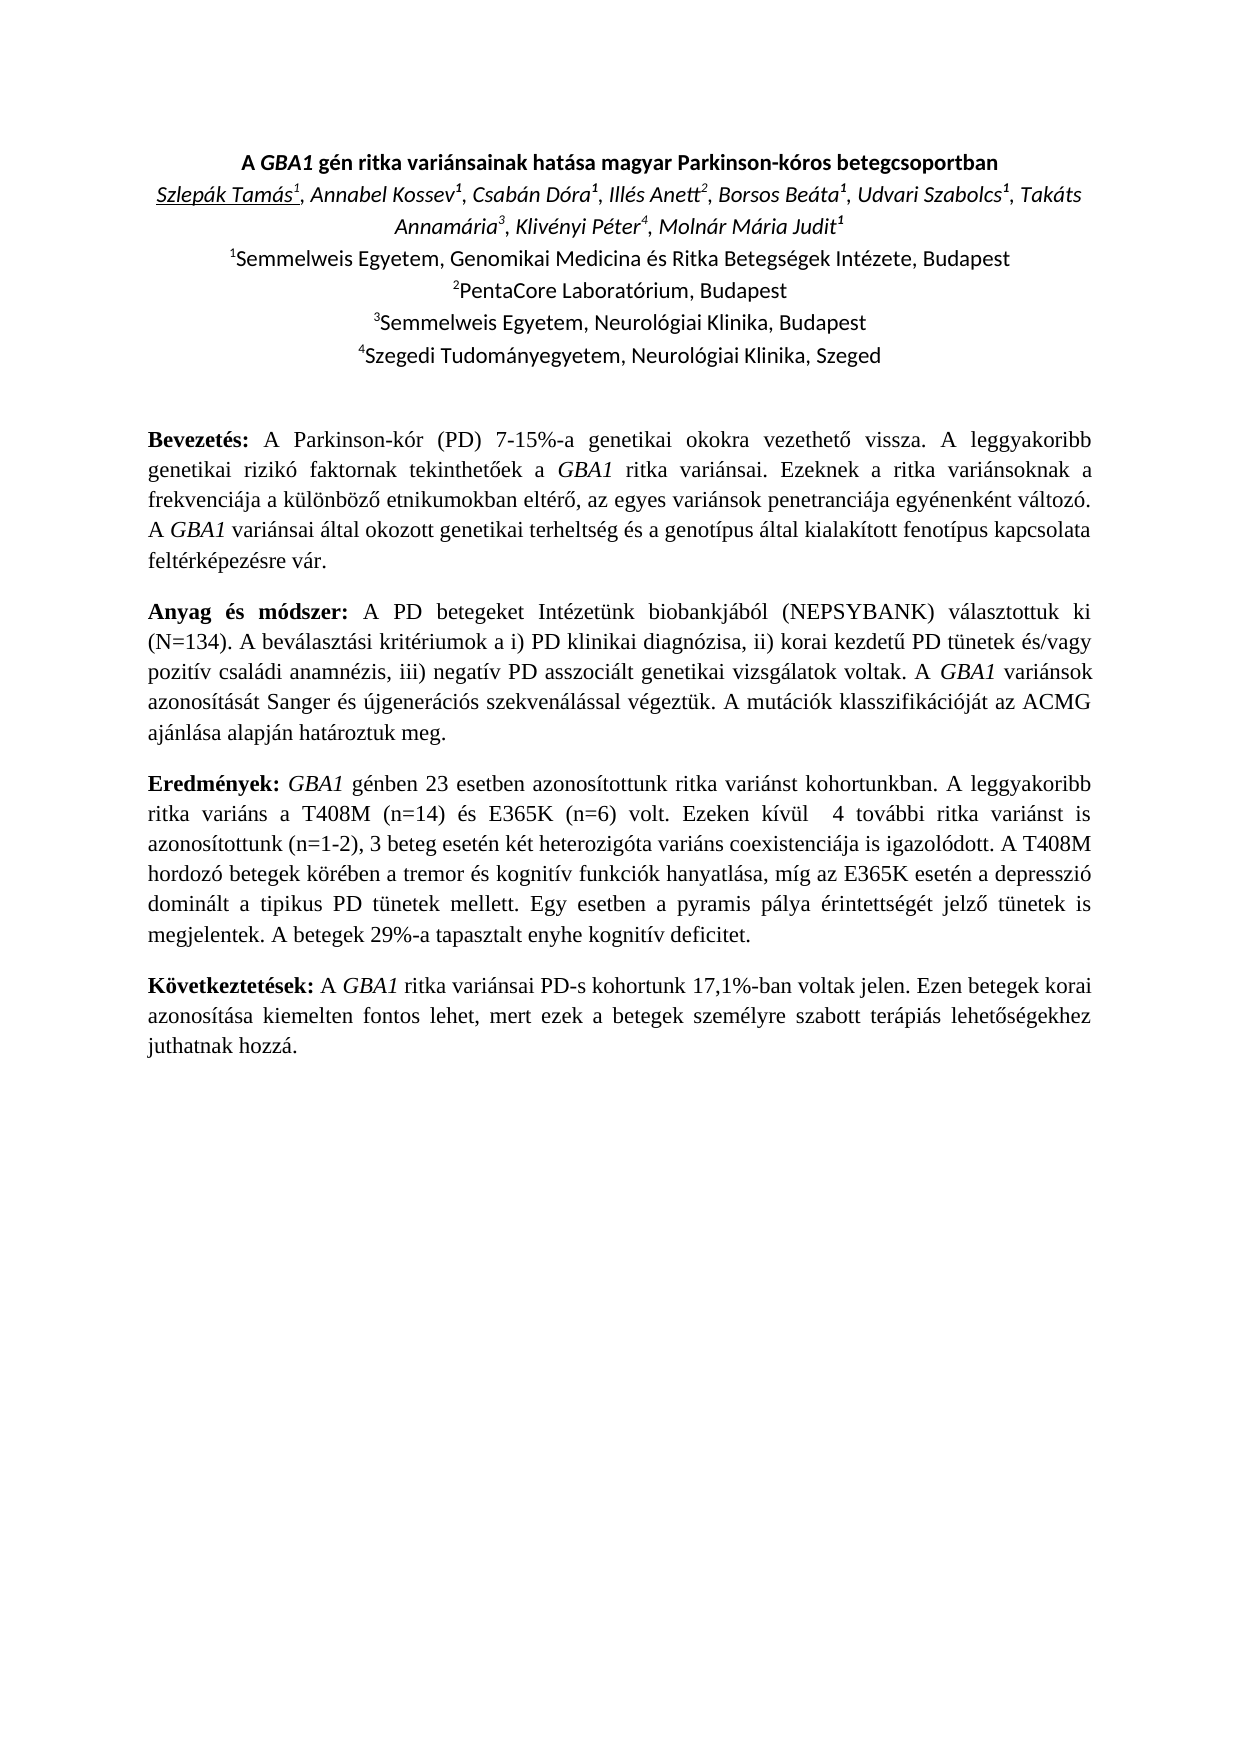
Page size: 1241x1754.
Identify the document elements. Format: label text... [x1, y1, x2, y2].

text Szlepák Tamás1, Annabel Kossev1, Csabán Dóra1, Illés Anett2, Borsos Beáta1, Udvari Szabolcs1, Takáts Annamária3, Klivényi Péter4, Molnár Mária Judit1 [148, 180, 1093, 240]
text 3Semmelweis Egyetem, Neurológiai Klinika, Budapest [148, 308, 1093, 337]
text 4Szegedi Tudományegyetem, Neurológiai Klinika, Szeged [148, 341, 1093, 369]
text A GBA1 gén ritka variánsainak hatása magyar Parkinson-kóros betegcsoportban [148, 148, 1093, 176]
text 1Semmelweis Egyetem, Genomikai Medicina és Ritka Betegségek Intézete, Budapest [148, 244, 1093, 272]
text 2PentaCore Laboratórium, Budapest [148, 276, 1093, 304]
text Bevezetés: A Parkinson-kór (PD) 7-15%-a genetikai okokra vezethető vissza. A leggyakoribb genetikai rizikó faktornak tekinthetőek a GBA1 ritka variánsai. Ezeknek a ritka variánsoknak a frekvenciája a különböző etnikumokban eltérő, az egyes variánsok penetranciája egyénenként változó. A GBA1 variánsai által okozott genetikai terheltség és a genotípus által kialakított fenotípus kapcsolata feltérképezésre vár. [148, 426, 1093, 573]
text Eredmények: GBA1 génben 23 esetben azonosítottunk ritka variánst kohortunkban. A leggyakoribb ritka variáns a T408M (n=14) és E365K (n=6) volt. Ezeken kívül 4 további ritka variánst is azonosítottunk (n=1-2), 3 beteg esetén két heterozigóta variáns coexistenciája is igazolódott. A T408M hordozó betegek körében a tremor és kognitív funkciók hanyatlása, míg az E365K esetén a depresszió dominált a tipikus PD tünetek mellett. Egy esetben a pyramis pálya érintettségét jelző tünetek is megjelentek. A betegek 29%-a tapasztalt enyhe kognitív deficitet. [148, 770, 1093, 947]
text Következtetések: A GBA1 ritka variánsai PD-s kohortunk 17,1%-ban voltak jelen. Ezen betegek korai azonosítása kiemelten fontos lehet, mert ezek a betegek személyre szabott terápiás lehetőségekhez juthatnak hozzá. [148, 972, 1093, 1058]
text Anyag és módszer: A PD betegeket Intézetünk biobankjából (NEPSYBANK) választottuk ki (N=134). A beválasztási kritériumok a i) PD klinikai diagnózisa, ii) korai kezdetű PD tünetek és/vagy pozitív családi anamnézis, iii) negatív PD asszociált genetikai vizsgálatok voltak. A GBA1 variánsok azonosítását Sanger és újgenerációs szekvenálással végeztük. A mutációk klasszifikációját az ACMG ajánlása alapján határoztuk meg. [148, 598, 1093, 745]
